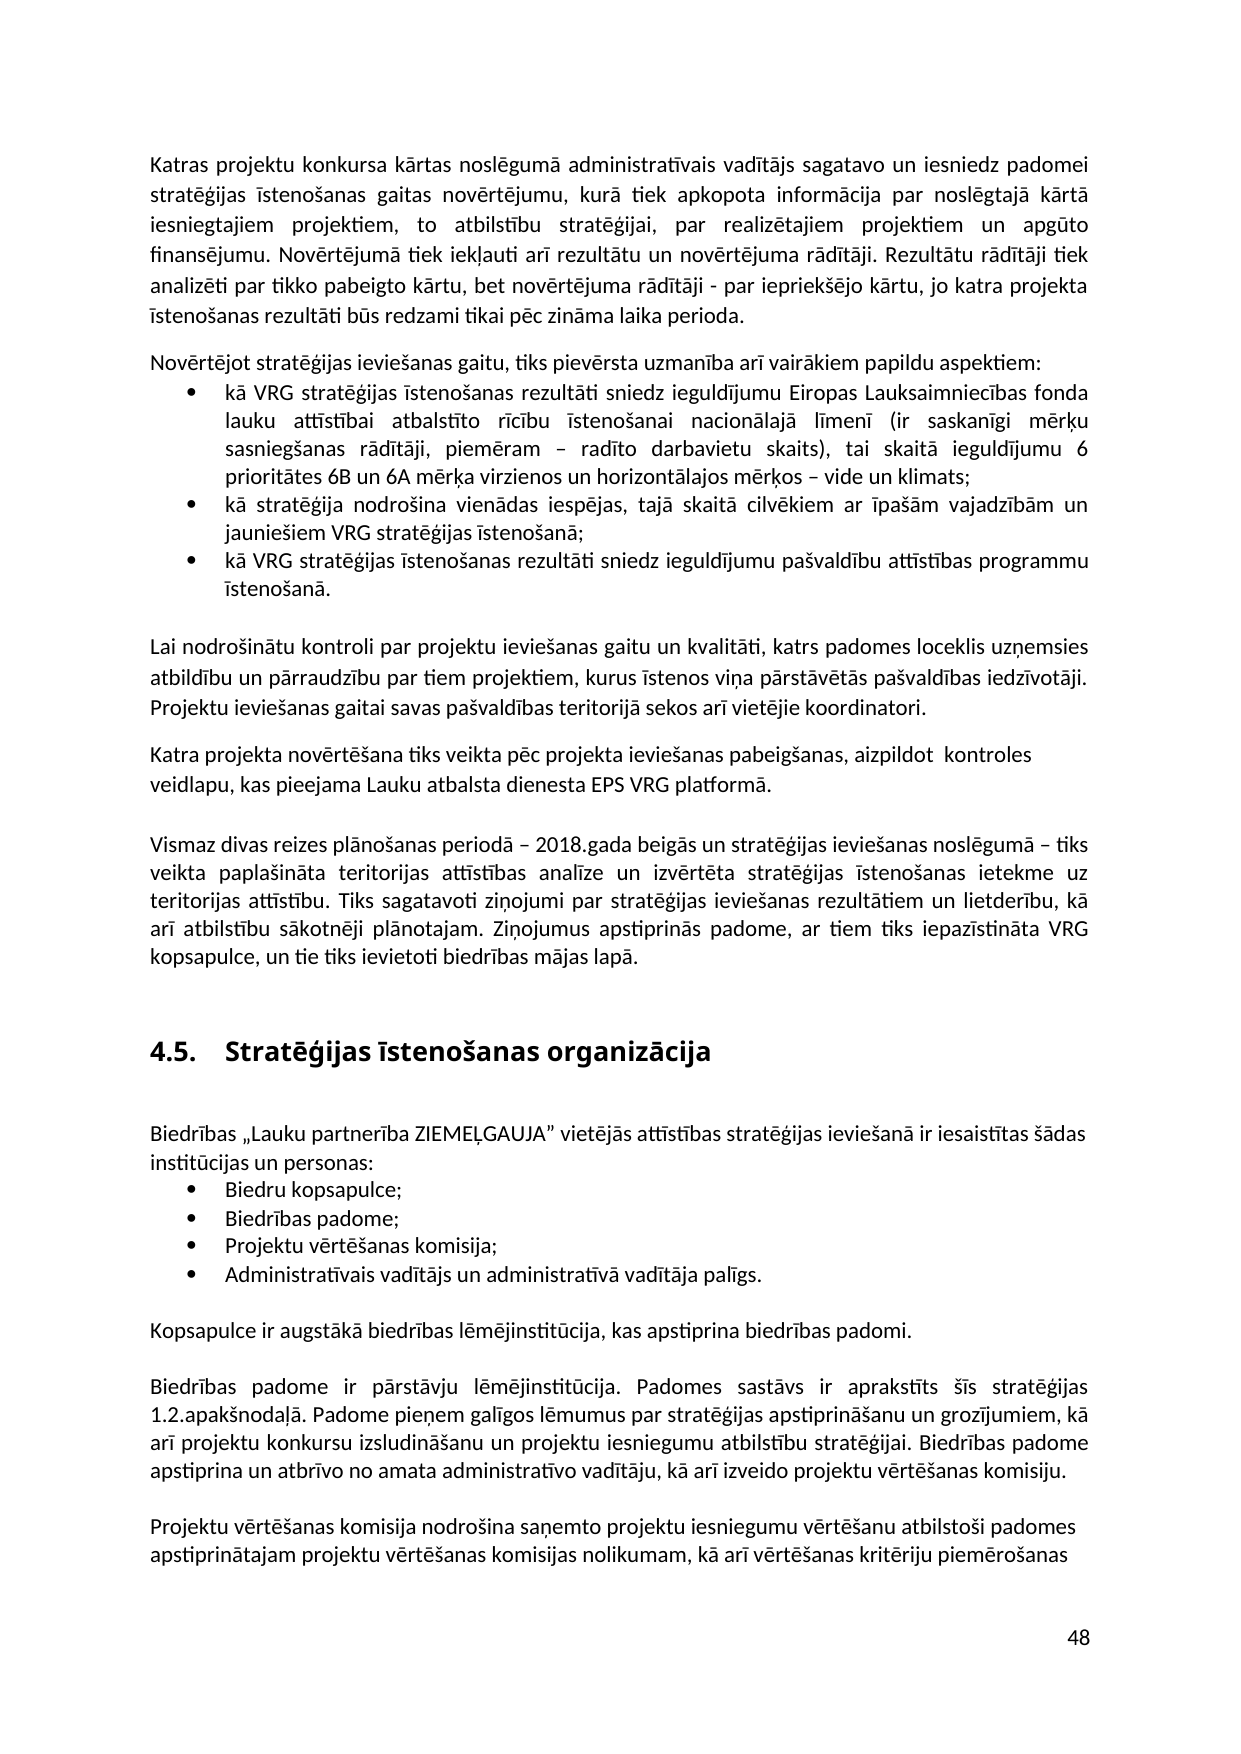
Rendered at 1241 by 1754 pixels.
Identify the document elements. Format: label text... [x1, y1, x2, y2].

list Biedru kopsapulce; [187, 1176, 1090, 1204]
list Administratīvais vadītājs un administratīvā vadītāja palīgs. [187, 1260, 1090, 1288]
list Projektu vērtēšanas komisija; [187, 1232, 1090, 1260]
subtitle Stratēģijas īstenošanas organizācija [150, 1033, 1090, 1070]
list kā VRG stratēģijas īstenošanas rezultāti sniedz ieguldījumu pašvaldību attīstības programmu īstenošanā. [187, 546, 1090, 602]
list kā stratēģija nodrošina vienādas iespējas, tajā skaitā cilvēkiem ar īpašām vajadzībām un jauniešiem VRG stratēģijas īstenošanā; [187, 490, 1090, 546]
text Projektu vērtēšanas komisija nodrošina saņemto projektu iesniegumu vērtēšanu atbilstoši padomes [150, 1512, 1090, 1540]
text Katra projekta novērtēšana tiks veikta pēc projekta ieviešanas pabeigšanas, aizpildot kontroles veidlapu, kas pieejama Lauku atbalsta dienesta EPS VRG platformā. [150, 740, 1090, 798]
text Novērtējot stratēģijas ieviešanas gaitu, tiks pievērsta uzmanība arī vairākiem papildu aspektiem: [150, 348, 1090, 376]
list kā VRG stratēģijas īstenošanas rezultāti sniedz ieguldījumu Eiropas Lauksaimniecības fonda lauku attīstībai atbalstīto rīcību īstenošanai nacionālajā līmenī (ir saskanīgi mērķu sasniegšanas rādītāji, piemēram – radīto darbavietu skaits), tai skaitā ieguldījumu 6 prioritātes 6B un 6A mērķa virzienos un horizontālajos mērķos – vide un klimats; [187, 378, 1090, 490]
text Katras projektu konkursa kārtas noslēgumā administratīvais vadītājs sagatavo un iesniedz padomei stratēģijas īstenošanas gaitas novērtējumu, kurā tiek apkopota informācija par noslēgtajā kārtā iesniegtajiem projektiem, to atbilstību stratēģijai, par realizētajiem projektiem un apgūto finansējumu. Novērtējumā tiek iekļauti arī rezultātu un novērtējuma rādītāji. Rezultātu rādītāji tiek analizēti par tikko pabeigto kārtu, bet novērtējuma rādītāji - par iepriekšējo kārtu, jo katra projekta īstenošanas rezultāti būs redzami tikai pēc zināma laika perioda. [150, 150, 1090, 329]
text apstiprinātajam projektu vērtēšanas komisijas nolikumam, kā arī vērtēšanas kritēriju piemērošanas [150, 1540, 1090, 1568]
text Vismaz divas reizes plānošanas periodā – 2018.gada beigās un stratēģijas ieviešanas noslēgumā – tiks veikta paplašināta teritorijas attīstības analīze un izvērtēta stratēģijas īstenošanas ietekme uz teritorijas attīstību. Tiks sagatavoti ziņojumi par stratēģijas ieviešanas rezultātiem un lietderību, kā arī atbilstību sākotnēji plānotajam. Ziņojumus apstiprinās padome, ar tiem tiks iepazīstināta VRG kopsapulce, un tie tiks ievietoti biedrības mājas lapā. [150, 830, 1090, 971]
text Biedrības „Lauku partnerība ZIEMEĻGAUJA” vietējās attīstības stratēģijas ieviešanā ir iesaistītas šādas institūcijas un personas: [150, 1119, 1090, 1176]
text Biedrības padome ir pārstāvju lēmējinstitūcija. Padomes sastāvs ir aprakstīts šīs stratēģijas 1.2.apakšnodaļā. Padome pieņem galīgos lēmumus par stratēģijas apstiprināšanu un grozījumiem, kā arī projektu konkursu izsludināšanu un projektu iesniegumu atbilstību stratēģijai. Biedrības padome apstiprina un atbrīvo no amata administratīvo vadītāju, kā arī izveido projektu vērtēšanas komisiju. [150, 1372, 1090, 1484]
text Kopsapulce ir augstākā biedrības lēmējinstitūcija, kas apstiprina biedrības padomi. [150, 1316, 1090, 1344]
list Biedrības padome; [187, 1204, 1090, 1232]
text Lai nodrošinātu kontroli par projektu ieviešanas gaitu un kvalitāti, katrs padomes loceklis uzņemsies atbildību un pārraudzību par tiem projektiem, kurus īstenos viņa pārstāvētās pašvaldības iedzīvotāji. Projektu ieviešanas gaitai savas pašvaldības teritorijā sekos arī vietējie koordinatori. [150, 632, 1090, 721]
